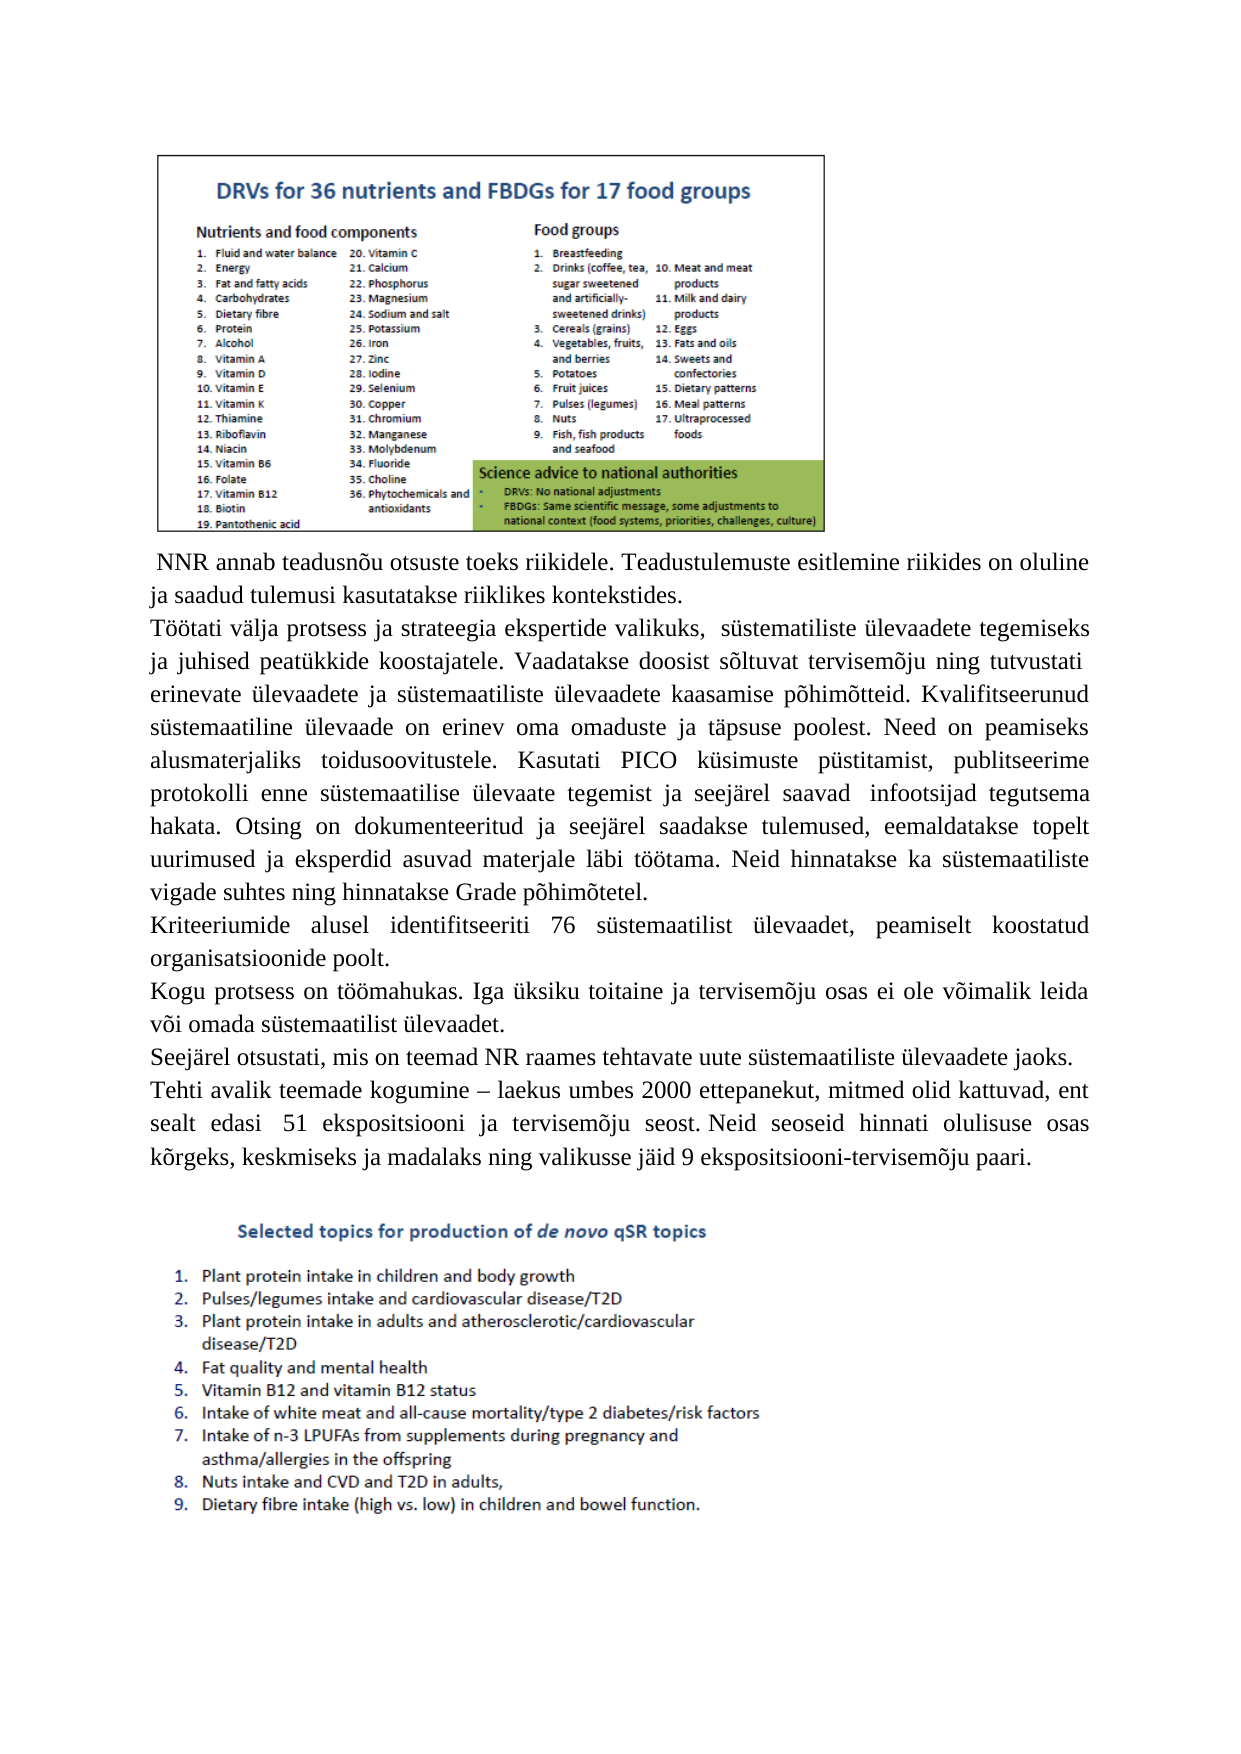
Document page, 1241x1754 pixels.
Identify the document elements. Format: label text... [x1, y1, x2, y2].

picture [150, 1207, 776, 1540]
picture [150, 150, 831, 538]
text Seejärel otsustati, mis on teemad NR raames tehtavate uute süstemaatiliste ülevaadete jaoks. [150, 1042, 1090, 1071]
text Kogu protsess on töömahukas. Iga üksiku toitaine ja tervisemõju osas ei ole võimalik leida või omada süstemaatilist ülevaadet. [150, 976, 1090, 1038]
text NNR annab teadusnõu otsuste toeks riikidele. Teadustulemuste esitlemine riikides on oluline ja saadud tulemusi kasutatakse riiklikes kontekstides. [150, 547, 1090, 609]
text Kriteeriumide alusel identifitseeriti 76 süstemaatilist ülevaadet, peamiselt koostatud organisatsioonide poolt. [150, 910, 1090, 972]
text Tehti avalik teemade kogumine – laekus umbes 2000 ettepanekut, mitmed olid kattuvad, ent sealt edasi 51 ekspositsiooni ja tervisemõju seost. Neid seoseid hinnati olulisuse osas kõrgeks, keskmiseks ja madalaks ning valikusse jäid 9 ekspositsiooni-tervisemõju paari. [150, 1076, 1090, 1170]
text Töötati välja protsess ja strateegia ekspertide valikuks, süstematiliste ülevaadete tegemiseks ja juhised peatükkide koostajatele. Vaadatakse doosist sõltuvat tervisemõju ning tutvustati erinevate ülevaadete ja süstemaatiliste ülevaadete kaasamise põhimõtteid. Kvalifitseerunud süstemaatiline ülevaade on erinev oma omaduste ja täpsuse poolest. Need on peamiseks alusmaterjaliks toidusoovitustele. Kasutati PICO küsimuste püstitamist, publitseerime protokolli enne süstemaatilise ülevaate tegemist ja seejärel saavad infootsijad tegutsema hakata. Otsing on dokumenteeritud ja seejärel saadakse tulemused, eemaldatakse topelt uurimused ja eksperdid asuvad materjale läbi töötama. Neid hinnatakse ka süstemaatiliste vigade suhtes ning hinnatakse Grade põhimõtetel. [150, 613, 1090, 906]
